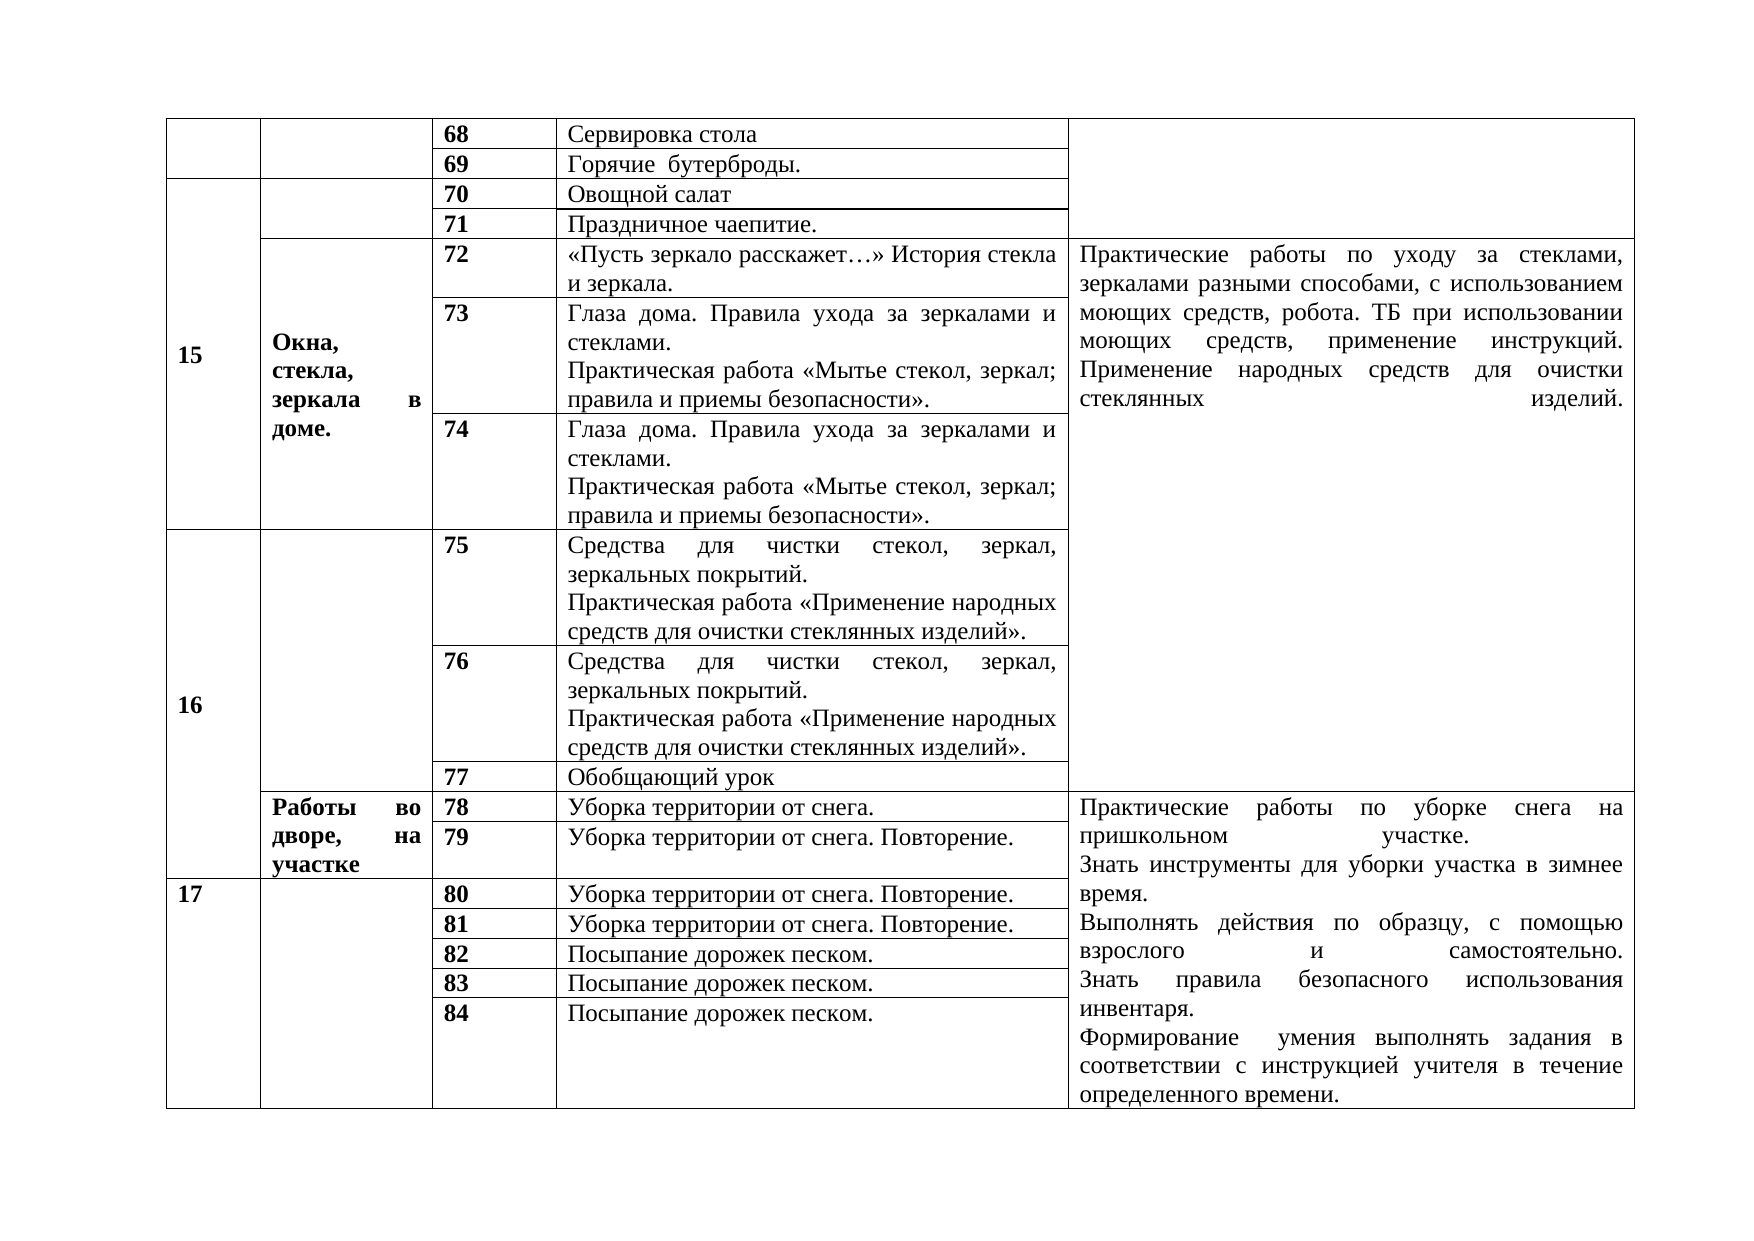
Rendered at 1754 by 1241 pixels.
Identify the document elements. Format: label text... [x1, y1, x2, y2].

table_cell 77 [433, 762, 556, 791]
table_cell 16 [167, 530, 260, 878]
table_cell 79 [433, 822, 556, 878]
table_cell Обобщающий урок [557, 762, 1068, 791]
table_cell [261, 530, 432, 791]
table_cell Посыпание дорожек песком. [557, 939, 1068, 967]
table_cell 82 [433, 939, 556, 967]
table_cell Горячие бутерброды. [557, 149, 1068, 178]
table_cell «Пусть зеркало расскажет…» История стекла и зеркала. [557, 239, 1068, 297]
table_cell 75 [433, 530, 556, 645]
table_cell 81 [433, 909, 556, 938]
table_cell 74 [433, 414, 556, 529]
table_cell 72 [433, 239, 556, 297]
table_cell Окна, стекла, зеркала в доме. [261, 239, 432, 529]
table_cell [261, 179, 432, 238]
table_cell 68 [433, 119, 556, 148]
table_cell 78 [433, 792, 556, 821]
table_cell Практические работы по уборке снега на пришкольном участке. Знать инструменты для уборки участка в зимнее время. Выполнять действия по образцу, с помощью взрослого и самостоятельно. Знать правила безопасного использования инвентаря. Формирование умения выполнять задания в соответствии с инструкцией учителя в течение определенного времени. [1069, 792, 1634, 1108]
table_cell Уборка территории от снега. Повторение. [557, 822, 1068, 878]
table_cell Глаза дома. Правила ухода за зеркалами и стеклами. Практическая работа «Мытье стекол, зеркал; правила и приемы безопасности». [557, 298, 1068, 413]
table_cell 69 [433, 149, 556, 178]
table_cell 73 [433, 298, 556, 413]
table_cell 70 [433, 179, 556, 208]
table_cell 80 [433, 879, 556, 908]
table_cell Средства для чистки стекол, зеркал, зеркальных покрытий. Практическая работа «Применение народных средств для очистки стеклянных изделий». [557, 646, 1068, 761]
table_cell [261, 879, 432, 1108]
table_cell 17 [167, 879, 260, 1108]
table_cell Средства для чистки стекол, зеркал, зеркальных покрытий. Практическая работа «Применение народных средств для очистки стеклянных изделий». [557, 530, 1068, 645]
table_cell 15 [167, 179, 260, 529]
table_cell Практические работы по уходу за стеклами, зеркалами разными способами, с использованием моющих средств, робота. ТБ при использовании моющих средств, применение инструкций. Применение народных средств для очистки стеклянных изделий. [1069, 239, 1634, 791]
table_cell Овощной салат [557, 179, 1068, 208]
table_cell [557, 998, 1068, 1108]
table_cell 84 [433, 998, 556, 1108]
table_cell Работы во дворе, на участке [261, 792, 432, 878]
table_cell 83 [433, 969, 556, 997]
table_cell Праздничное чаепитие. [557, 210, 1068, 238]
table_cell Глаза дома. Правила ухода за зеркалами и стеклами. Практическая работа «Мытье стекол, зеркал; правила и приемы безопасности». [557, 414, 1068, 529]
table_cell Посыпание дорожек песком. [557, 969, 1068, 997]
table_cell Уборка территории от снега. [557, 792, 1068, 821]
table_cell Уборка территории от снега. Повторение. [557, 879, 1068, 908]
table_cell 76 [433, 646, 556, 761]
table_cell Сервировка стола [557, 119, 1068, 148]
table_cell Уборка территории от снега. Повторение. [557, 909, 1068, 938]
table_cell 71 [433, 209, 556, 238]
